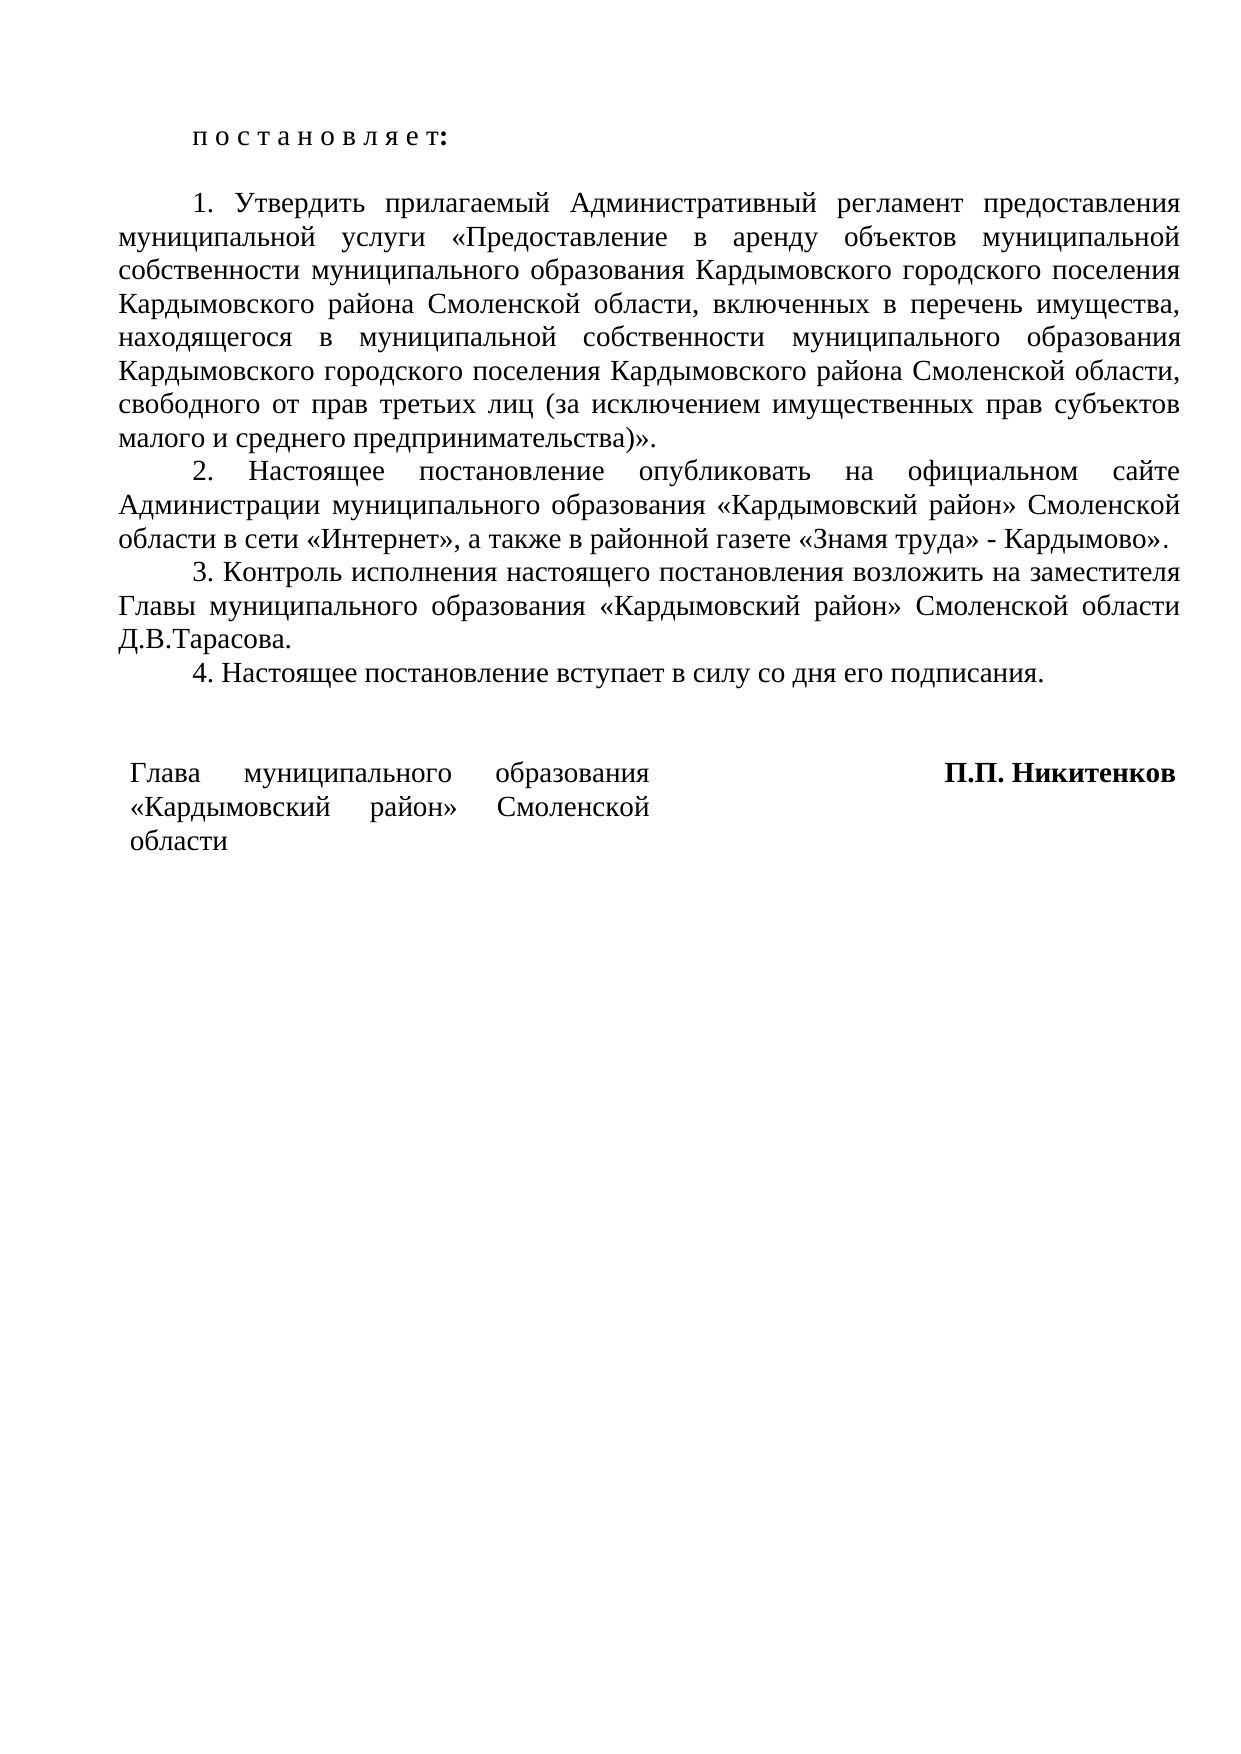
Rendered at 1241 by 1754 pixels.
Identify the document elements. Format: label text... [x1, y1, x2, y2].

text п о с т а н о в л я е т: [118, 118, 1181, 152]
text 3. Контроль исполнения настоящего постановления возложить на заместителя Главы муниципального образования «Кардымовский район» Смоленской области Д.В.Тарасова. [118, 554, 1181, 655]
text 4. Настоящее постановление вступает в силу со дня его подписания. [118, 655, 1181, 688]
table_header Глава муниципального образования «Кардымовский район» Смоленской области [118, 756, 699, 868]
table_header П.П. Никитенков [700, 756, 1187, 868]
text 2. Настоящее постановление опубликовать на официальном сайте Администрации муниципального образования «Кардымовский район» Смоленской области в сети «Интернет», а также в районной газете «Знамя труда» - Кардымово». [118, 453, 1181, 554]
text 1. Утвердить прилагаемый Административный регламент предоставления муниципальной услуги «Предоставление в аренду объектов муниципальной собственности муниципального образования Кардымовского городского поселения Кардымовского района Смоленской области, включенных в перечень имущества, находящегося в муниципальной собственности муниципального образования Кардымовского городского поселения Кардымовского района Смоленской области, свободного от прав третьих лиц (за исключением имущественных прав субъектов малого и среднего предпринимательства)». [118, 185, 1181, 453]
